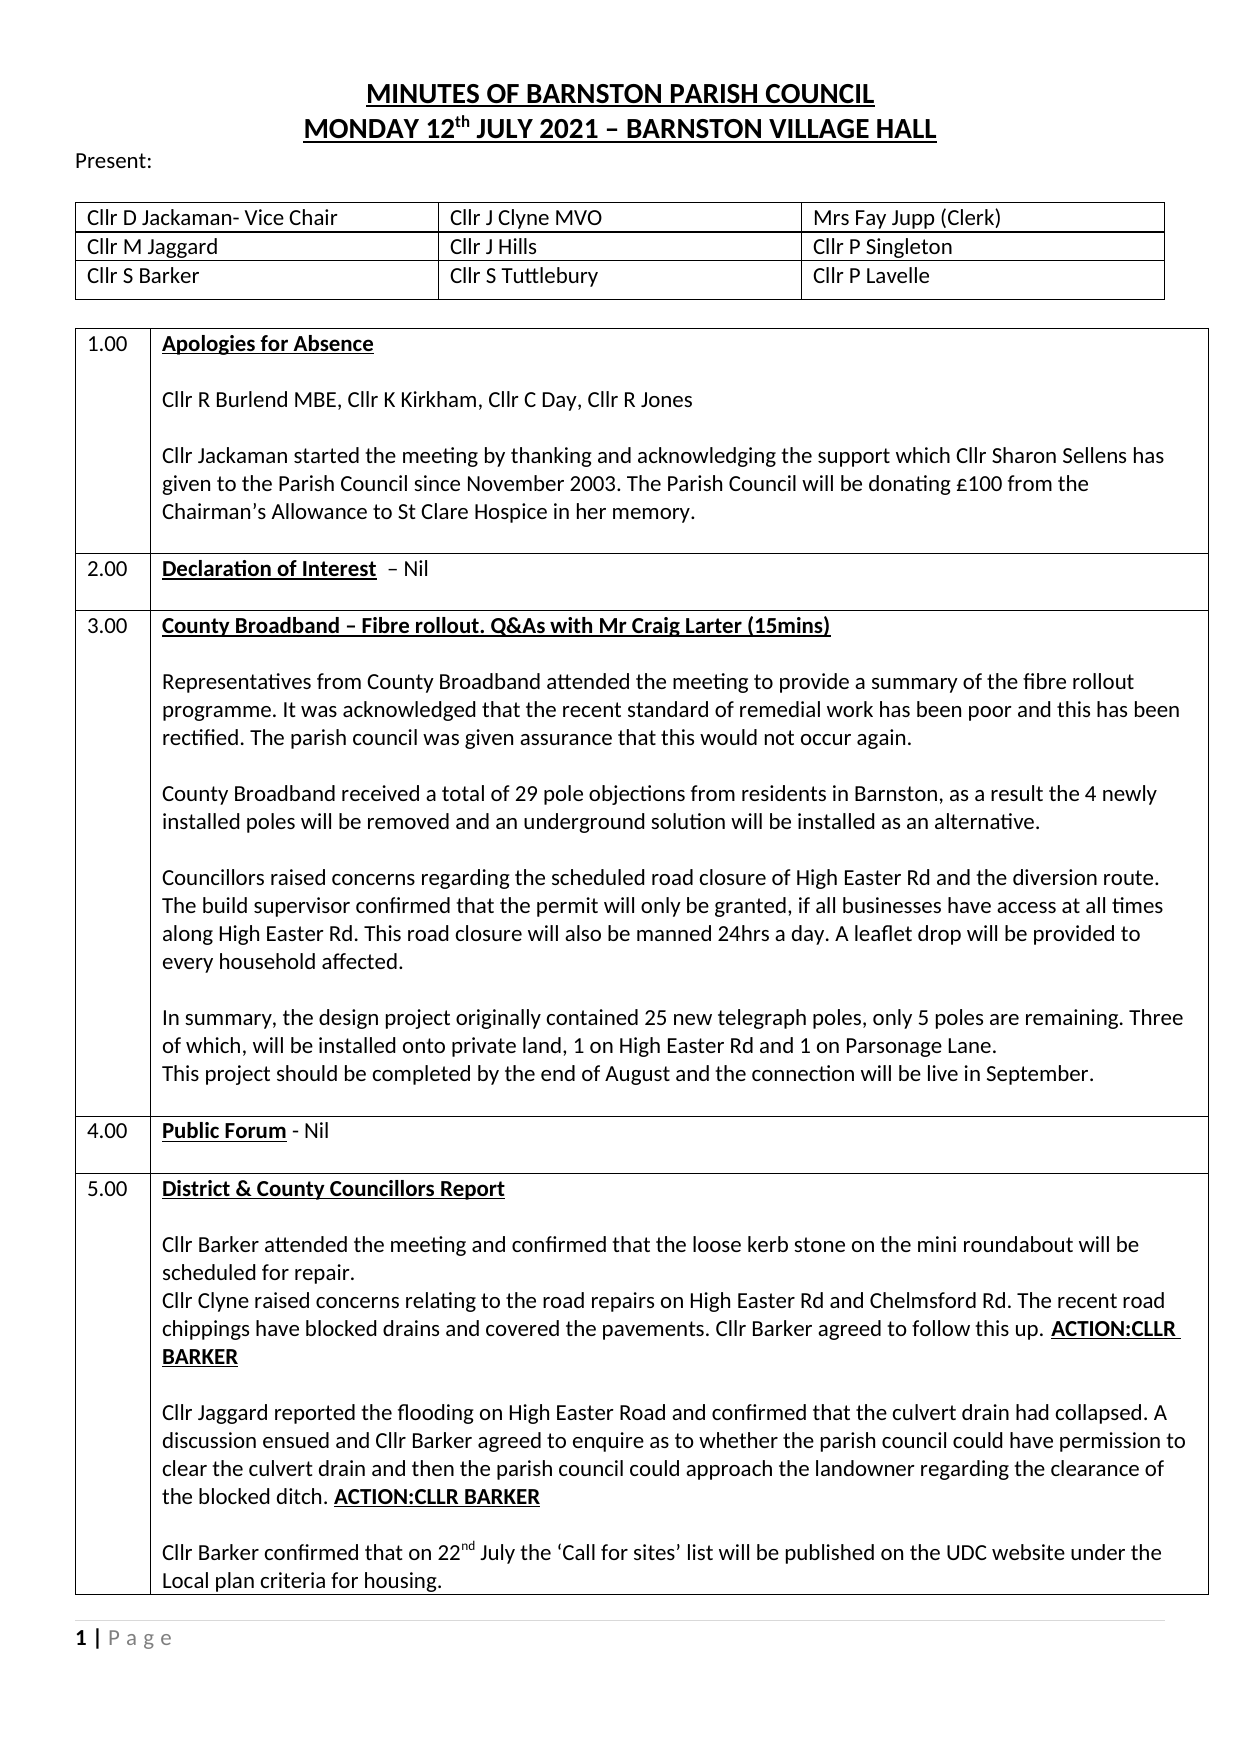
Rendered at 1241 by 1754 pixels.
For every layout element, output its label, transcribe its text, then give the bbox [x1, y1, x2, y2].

table_cell Cllr P Singleton [802, 233, 1164, 260]
table_header 1.00 [76, 329, 150, 553]
table_cell Cllr S Barker [76, 261, 438, 299]
table_cell Cllr J Hills [439, 233, 801, 260]
table_header Cllr J Clyne MVO [439, 203, 801, 231]
table_cell 4.00 [76, 1117, 150, 1173]
table_cell 2.00 [76, 554, 150, 610]
table_cell Public Forum - Nil [151, 1117, 1208, 1173]
text MONDAY 12th JULY 2021 – BARNSTON VILLAGE HALL [75, 111, 1165, 146]
text MINUTES OF BARNSTON PARISH COUNCIL [75, 75, 1165, 111]
table_cell County Broadband – Fibre rollout. Q&As with Mr Craig Larter (15mins) Representatives from County Broadband attended the meeting to provide a summary of the fibre rollout programme. It was acknowledged that the recent standard of remedial work has been poor and this has been rectified. The parish council was given assurance that this would not occur again. County Broadband received a total of 29 pole objections from residents in Barnston, as a result the 4 newly installed poles will be removed and an underground solution will be installed as an alternative. Councillors raised concerns regarding the scheduled road closure of High Easter Rd and the diversion route. The build supervisor confirmed that the permit will only be granted, if all businesses have access at all times along High Easter Rd. This road closure will also be manned 24hrs a day. A leaflet drop will be provided to every household affected. In summary, the design project originally contained 25 new telegraph poles, only 5 poles are remaining. Three of which, will be installed onto private land, 1 on High Easter Rd and 1 on Parsonage Lane. This project should be completed by the end of August and the connection will be live in September. [151, 611, 1208, 1116]
table_header Cllr D Jackaman- Vice Chair [76, 203, 438, 231]
table_cell Cllr P Lavelle [802, 261, 1164, 299]
text Present: [75, 146, 1165, 174]
table_cell 3.00 [76, 611, 150, 1116]
table_header Apologies for Absence Cllr R Burlend MBE, Cllr K Kirkham, Cllr C Day, Cllr R Jones Cllr Jackaman started the meeting by thanking and acknowledging the support which Cllr Sharon Sellens has given to the Parish Council since November 2003. The Parish Council will be donating £100 from the Chairman’s Allowance to St Clare Hospice in her memory. [151, 329, 1208, 553]
table_cell Cllr S Tuttlebury [439, 261, 801, 299]
table_cell Cllr M Jaggard [76, 233, 438, 260]
table_cell Declaration of Interest – Nil [151, 554, 1208, 610]
table_cell 5.00 [76, 1174, 150, 1594]
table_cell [151, 1174, 1208, 1594]
table_header Mrs Fay Jupp (Clerk) [802, 203, 1164, 231]
